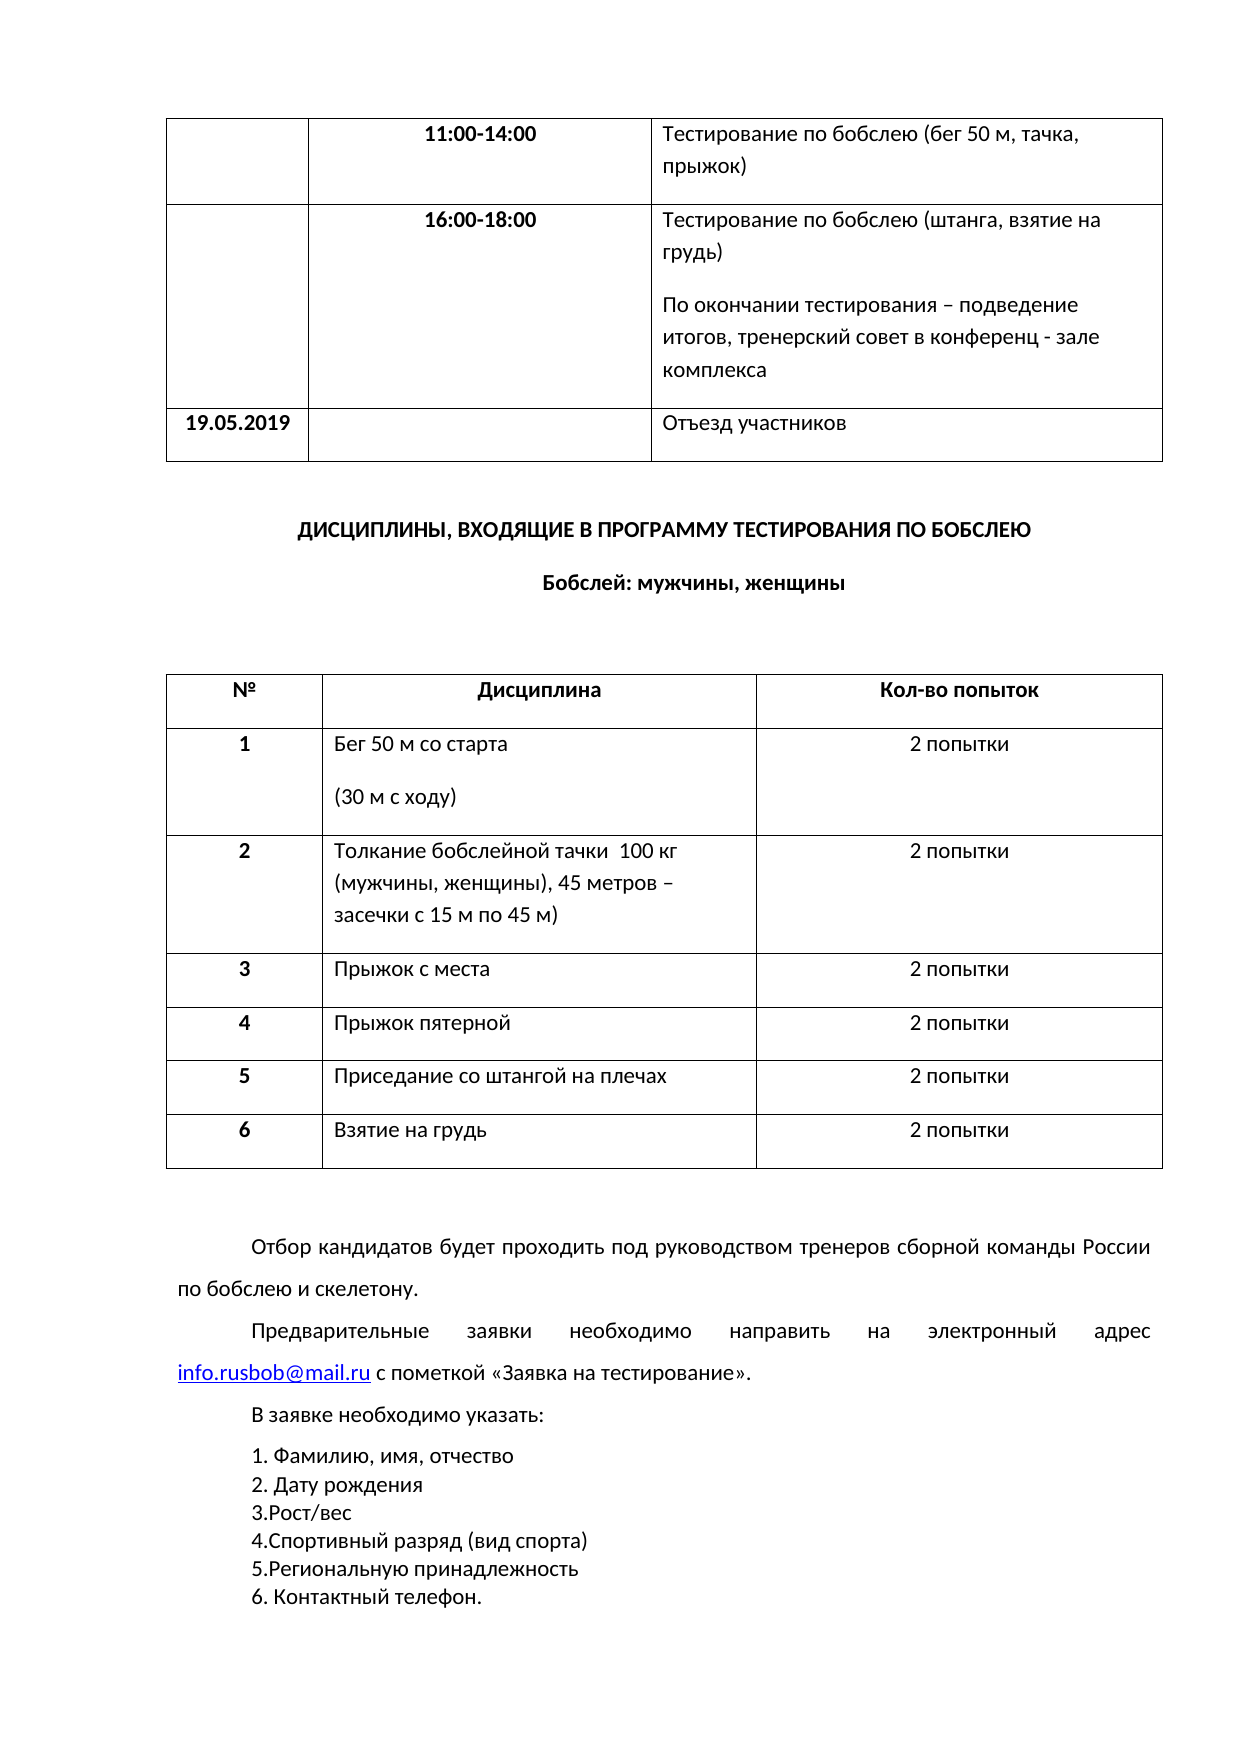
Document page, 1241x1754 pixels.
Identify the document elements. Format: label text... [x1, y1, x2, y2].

table_cell Бег 50 м со старта (30 м с ходу) [323, 729, 756, 835]
table_cell Отъезд участников [652, 409, 1162, 461]
table_cell Тестирование по бобслею (штанга, взятие на грудь) По окончании тестирования – подведение итогов, тренерский совет в конференц - зале комплекса [652, 205, 1162, 407]
text 4.Спортивный разряд (вид спорта) [177, 1526, 1152, 1554]
text 5.Региональную принадлежность [177, 1554, 1152, 1582]
table_cell 16:00-18:00 [309, 205, 651, 407]
table_cell 2 попытки [757, 1061, 1162, 1114]
table_cell Прыжок с места [323, 954, 756, 1007]
table_cell [167, 205, 308, 407]
table_header № [167, 675, 322, 728]
text 2. Дату рождения [177, 1470, 1152, 1498]
text Отбор кандидатов будет проходить под руководством тренеров сборной команды России по бобслею и скелетону. [177, 1232, 1152, 1302]
table_header Кол-во попыток [757, 675, 1162, 728]
table_cell Тестирование по бобслею (бег 50 м, тачка, прыжок) [652, 119, 1162, 204]
table_cell 2 попытки [757, 1008, 1162, 1060]
text 3.Рост/вес [177, 1498, 1152, 1526]
text Бобслей: мужчины, женщины [177, 568, 1152, 596]
table_cell 3 [167, 954, 322, 1007]
table_cell 4 [167, 1008, 322, 1060]
table_cell 11:00-14:00 [309, 119, 651, 204]
text Предварительные заявки необходимо направить на электронный адрес info.rusbob@mail.ru с пометкой «Заявка на тестирование». [177, 1316, 1152, 1386]
table_cell 2 попытки [757, 1115, 1162, 1168]
table_cell Толкание бобслейной тачки 100 кг (мужчины, женщины), 45 метров – засечки с 15 м по 45 м) [323, 836, 756, 953]
table_cell 6 [167, 1115, 322, 1168]
text ДИСЦИПЛИНЫ, ВХОДЯЩИЕ В ПРОГРАММУ ТЕСТИРОВАНИЯ ПО БОБСЛЕЮ [177, 515, 1152, 543]
table_cell 19.05.2019 [167, 409, 308, 461]
table_cell Прыжок пятерной [323, 1008, 756, 1060]
text В заявке необходимо указать: [177, 1400, 1152, 1428]
table_cell 2 попытки [757, 954, 1162, 1007]
table_cell 5 [167, 1061, 322, 1114]
table_cell 1 [167, 729, 322, 835]
table_cell 2 попытки [757, 836, 1162, 953]
table_cell 2 попытки [757, 729, 1162, 835]
text 1. Фамилию, имя, отчество [177, 1442, 1152, 1470]
table_header Дисциплина [323, 675, 756, 728]
text 6. Контактный телефон. [177, 1582, 1152, 1610]
table_cell Приседание со штангой на плечах [323, 1061, 756, 1114]
table_cell [167, 119, 308, 204]
table_cell [309, 409, 651, 461]
table_cell Взятие на грудь [323, 1115, 756, 1168]
table_cell 2 [167, 836, 322, 953]
